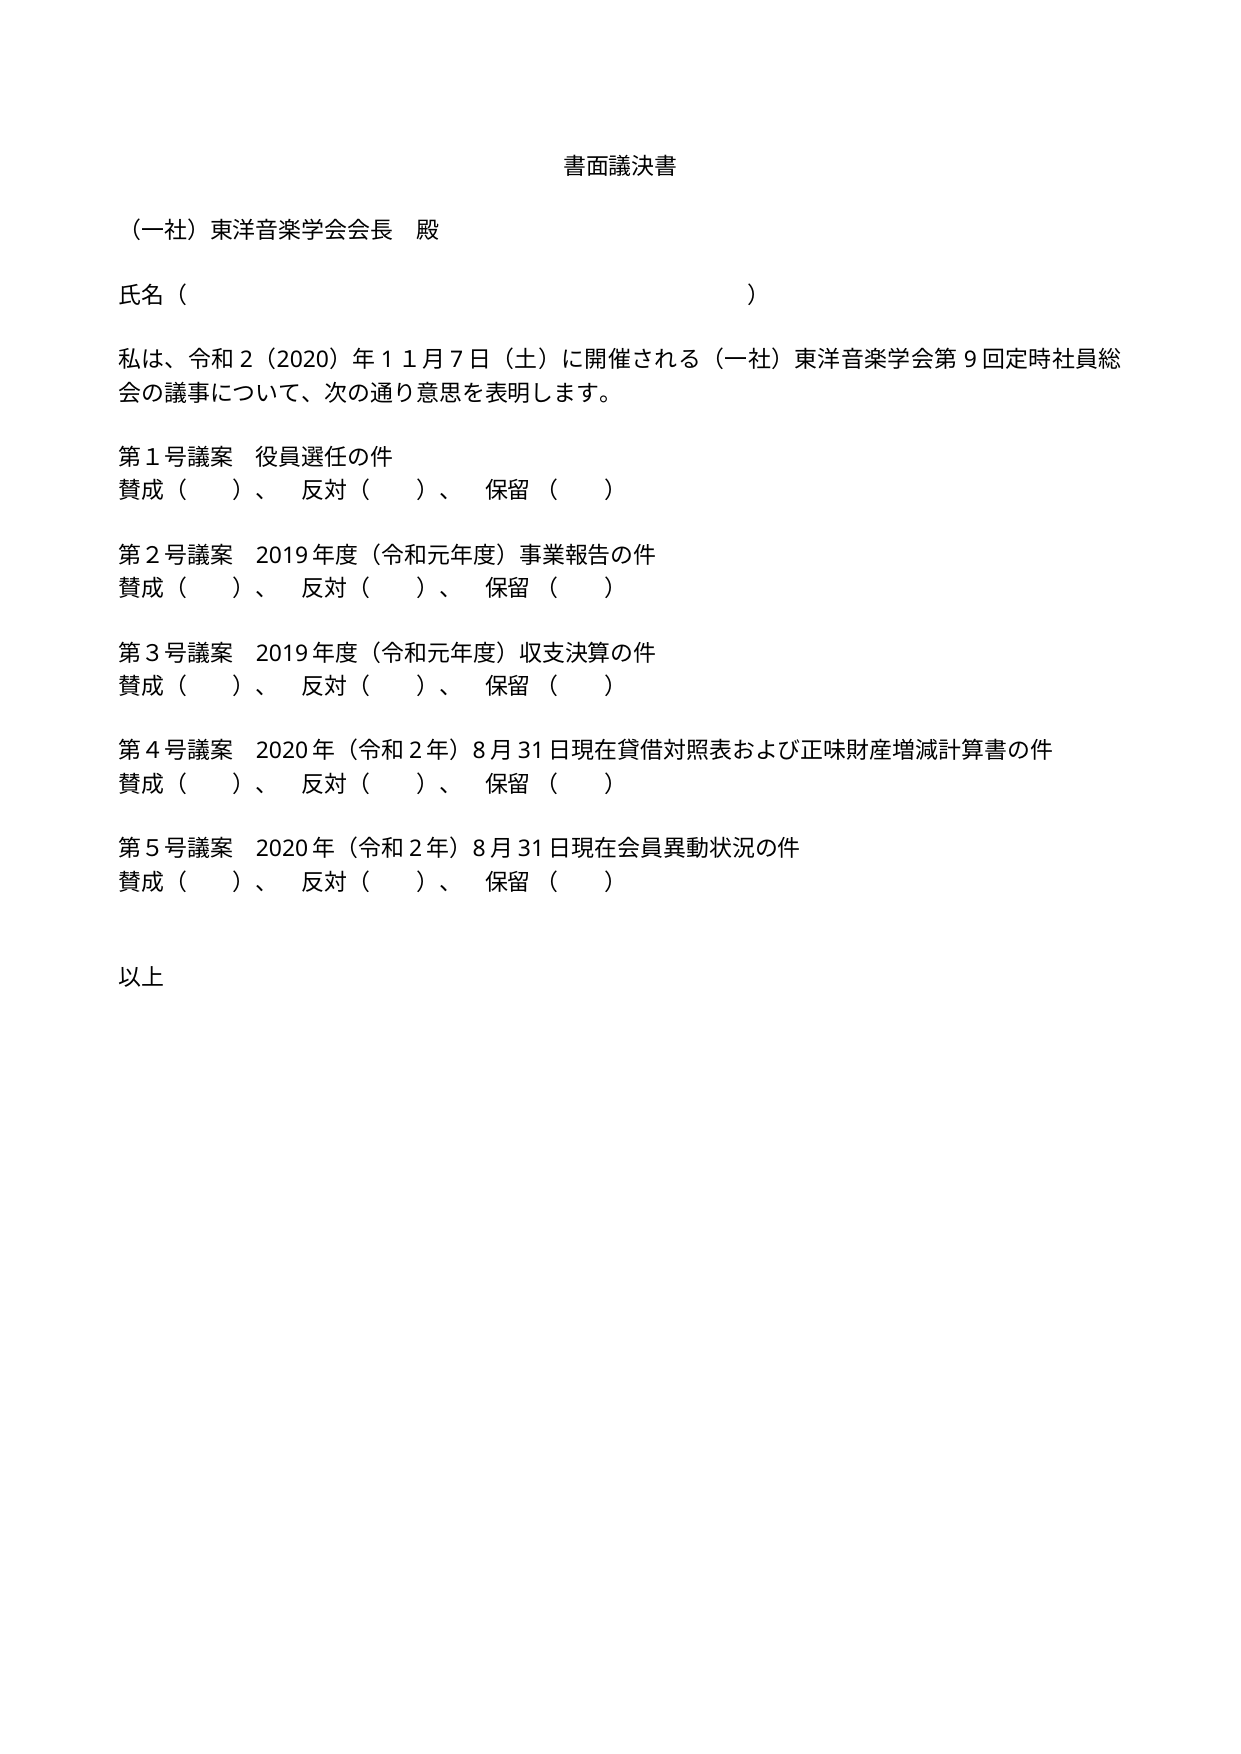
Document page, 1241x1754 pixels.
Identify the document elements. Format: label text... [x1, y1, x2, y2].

text 私は、令和2（2020）年1１月7日（土）に開催される（一社）東洋音楽学会第9回定時社員総会の議事について、次の通り意思を表明します。 [118, 341, 1122, 408]
text 第２号議案 2019年度（令和元年度）事業報告の件 [118, 537, 1122, 570]
text 賛成（ ）、 反対（ ）、 保留 （ ） [118, 570, 1122, 603]
text 書面議決書 [118, 148, 1122, 181]
text 賛成（ ）、 反対（ ）、 保留 （ ） [118, 668, 1122, 701]
text 氏名（ ） [118, 277, 1122, 310]
text 第１号議案 役員選任の件 [118, 439, 1122, 472]
text 賛成（ ）、 反対（ ）、 保留 （ ） [118, 863, 1122, 897]
text 賛成（ ）、 反対（ ）、 保留 （ ） [118, 472, 1122, 505]
text 第４号議案 2020年（令和2年）8月31日現在貸借対照表および正味財産増減計算書の件 [118, 732, 1122, 766]
text （一社）東洋音楽学会会長 殿 [118, 212, 1122, 245]
text 賛成（ ）、 反対（ ）、 保留 （ ） [118, 766, 1122, 799]
text 第３号議案 2019年度（令和元年度）収支決算の件 [118, 634, 1122, 668]
text 以上 [118, 959, 1122, 992]
text 第５号議案 2020年（令和2年）8月31日現在会員異動状況の件 [118, 830, 1122, 863]
